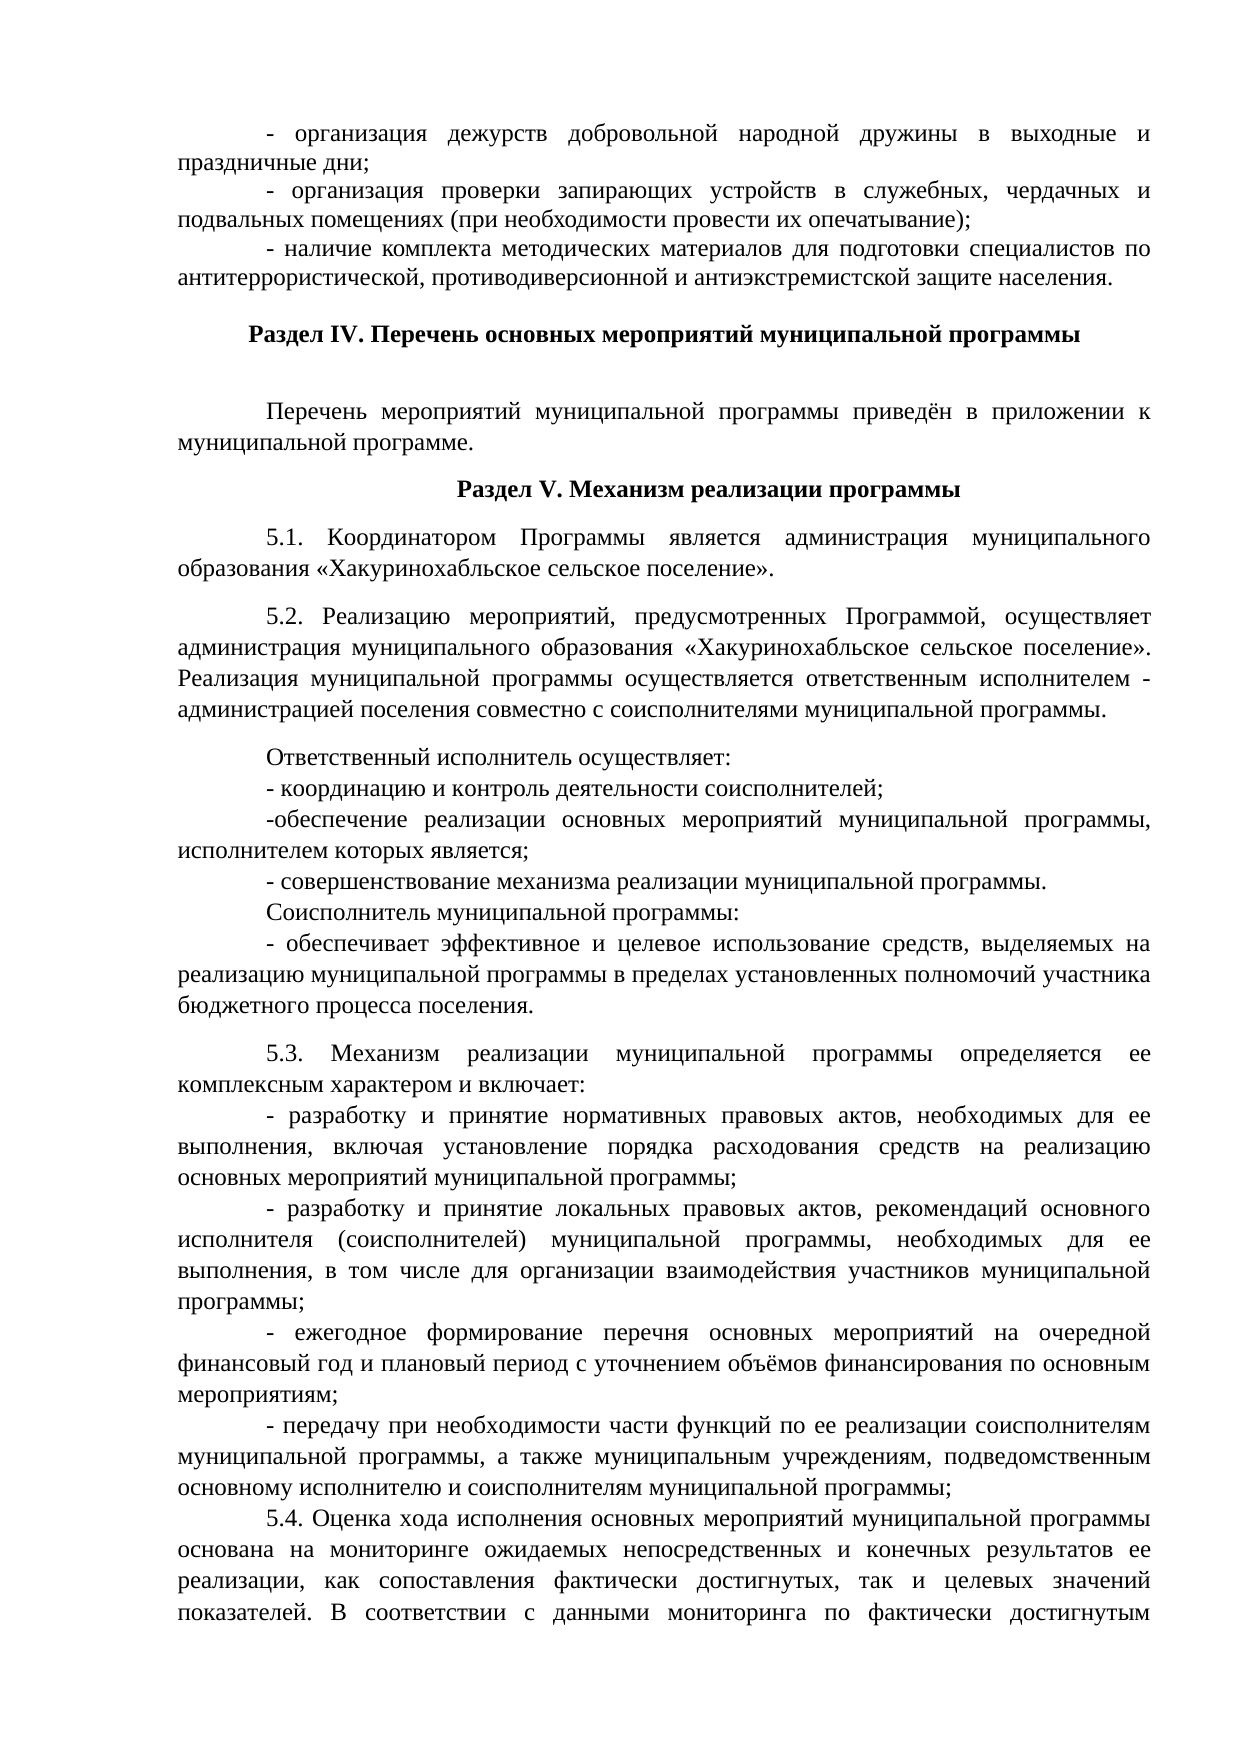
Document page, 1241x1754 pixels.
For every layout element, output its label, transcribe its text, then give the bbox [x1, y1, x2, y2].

text -обеспечение реализации основных мероприятий муниципальной программы, исполнителем которых является; [177, 804, 1152, 864]
text Перечень мероприятий муниципальной программы приведён в приложении к муниципальной программе. [177, 396, 1152, 456]
text - организация проверки запирающих устройств в служебных, чердачных и подвальных помещениях (при необходимости провести их опечатывание); [177, 176, 1152, 233]
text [177, 1503, 1152, 1625]
text - ежегодное формирование перечня основных мероприятий на очередной финансовый год и плановый период с уточнением объёмов финансирования по основным мероприятиям; [177, 1317, 1152, 1408]
text 5.3. Механизм реализации муниципальной программы определяется ее комплексным характером и включает: [177, 1038, 1152, 1098]
text - координацию и контроль деятельности соисполнителей; [177, 773, 1152, 802]
text - организация дежурств добровольной народной дружины в выходные и праздничные дни; [177, 118, 1152, 176]
text Соисполнитель муниципальной программы: [177, 897, 1152, 926]
text - наличие комплекта методических материалов для подготовки специалистов по антитеррористической, противодиверсионной и антиэкстремистской защите населения. [177, 233, 1152, 291]
text - обеспечивает эффективное и целевое использование средств, выделяемых на реализацию муниципальной программы в пределах установленных полномочий участника бюджетного процесса поселения. [177, 928, 1152, 1019]
text Раздел V. Механизм реализации программы [177, 474, 1152, 503]
text - совершенствование механизма реализации муниципальной программы. [177, 866, 1152, 895]
text Ответственный исполнитель осуществляет: [177, 742, 1152, 771]
text - разработку и принятие нормативных правовых актов, необходимых для ее выполнения, включая установление порядка расходования средств на реализацию основных мероприятий муниципальной программы; [177, 1100, 1152, 1191]
text 5.1. Координатором Программы является администрация муниципального образования «Хакуринохабльское сельское поселение». [177, 522, 1152, 582]
text Раздел IV. Перечень основных мероприятий муниципальной программы [177, 319, 1152, 348]
text - разработку и принятие локальных правовых актов, рекомендаций основного исполнителя (соисполнителей) муниципальной программы, необходимых для ее выполнения, в том числе для организации взаимодействия участников муниципальной программы; [177, 1193, 1152, 1315]
text - передачу при необходимости части функций по ее реализации соисполнителям муниципальной программы, а также муниципальным учреждениям, подведомственным основному исполнителю и соисполнителям муниципальной программы; [177, 1410, 1152, 1501]
text 5.2. Реализацию мероприятий, предусмотренных Программой, осуществляет администрация муниципального образования «Хакуринохабльское сельское поселение». Реализация муниципальной программы осуществляется ответственным исполнителем - администрацией поселения совместно с соисполнителями муниципальной программы. [177, 601, 1152, 723]
